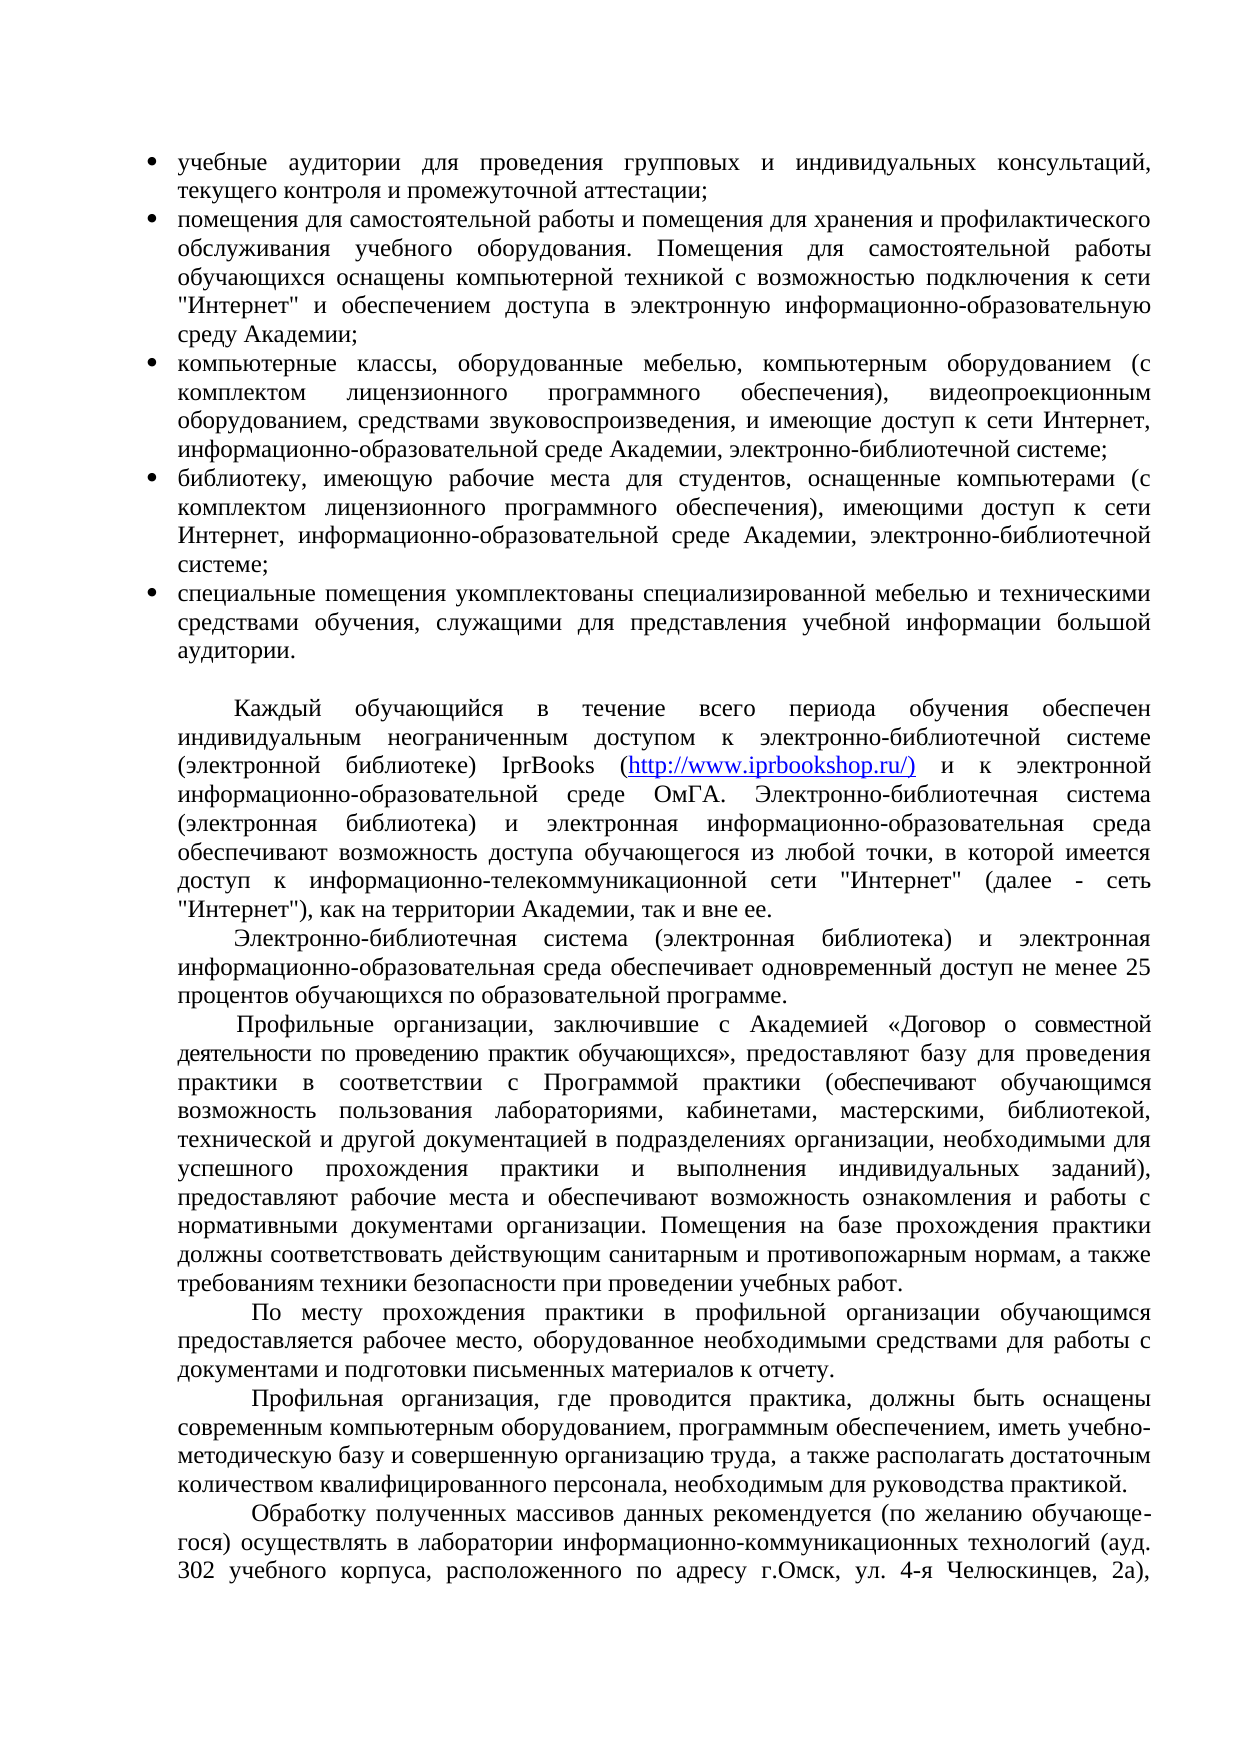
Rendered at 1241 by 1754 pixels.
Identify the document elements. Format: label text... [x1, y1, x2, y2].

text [177, 1498, 1152, 1584]
text Профильные организации, заключившие с Академией «Договор о совместной деятельности по проведению практик обучающихся», предоставляют базу для проведения практики в соответствии с Программой практики (обеспечивают обучающимся возможность пользования лабораториями, кабинетами, мастерскими, библиотекой, технической и другой документацией в подразделениях организации, необходимыми для успешного прохождения практики и выполнения индивидуальных заданий), предоставляют рабочие места и обеспечивают возможность ознакомления и работы с нормативными документами организации. Помещения на базе прохождения практики должны соответствовать действующим санитарным и противопожарным нормам, а также требованиям техники безопасности при проведении учебных работ. [177, 1009, 1152, 1297]
list учебные аудитории для проведения групповых и индивидуальных консультаций, текущего контроля и промежуточной аттестации; [148, 147, 1152, 204]
list библиотеку, имеющую рабочие места для студентов, оснащенные компьютерами (с комплектом лицензионного программного обеспечения), имеющими доступ к сети Интернет, информационно-образовательной среде Академии, электронно-библиотечной системе; [148, 463, 1152, 578]
text По месту прохождения практики в профильной организации обучающимся предоставляется рабочее место, оборудованное необходимыми средствами для работы с документами и подготовки письменных материалов к отчету. [177, 1297, 1152, 1383]
text Профильная организация, где проводится практика, должны быть оснащены современным компьютерным оборудованием, программным обеспечением, иметь учебно-методическую базу и совершенную организацию труда, а также располагать достаточным количеством квалифицированного персонала, необходимым для руководства практикой. [177, 1383, 1152, 1498]
list компьютерные классы, оборудованные мебелью, компьютерным оборудованием (с комплектом лицензионного программного обеспечения), видеопроекционным оборудованием, средствами звуковоспроизведения, и имеющие доступ к сети Интернет, информационно-образовательной среде Академии, электронно-библиотечной системе; [148, 348, 1152, 463]
list помещения для самостоятельной работы и помещения для хранения и профилактического обслуживания учебного оборудования. Помещения для самостоятельной работы обучающихся оснащены компьютерной техникой с возможностью подключения к сети "Интернет" и обеспечением доступа в электронную информационно-образовательную среду Академии; [148, 204, 1152, 348]
list специальные помещения укомплектованы специализированной мебелью и техническими средствами обучения, служащими для представления учебной информации большой аудитории. [148, 578, 1152, 664]
text Электронно-библиотечная система (электронная библиотека) и электронная информационно-образовательная среда обеспечивает одновременный доступ не менее 25 процентов обучающихся по образовательной программе. [177, 923, 1152, 1009]
text Каждый обучающийся в течение всего периода обучения обеспечен индивидуальным неограниченным доступом к электронно-библиотечной системе (электронной библиотеке) IprBooks (http://www.iprbookshop.ru/) и к электронной информационно-образовательной среде ОмГА. Электронно-библиотечная система (электронная библиотека) и электронная информационно-образовательная среда обеспечивают возможность доступа обучающегося из любой точки, в которой имеется доступ к информационно-телекоммуникационной сети "Интернет" (далее - сеть "Интернет"), как на территории Академии, так и вне ее. [177, 693, 1152, 923]
